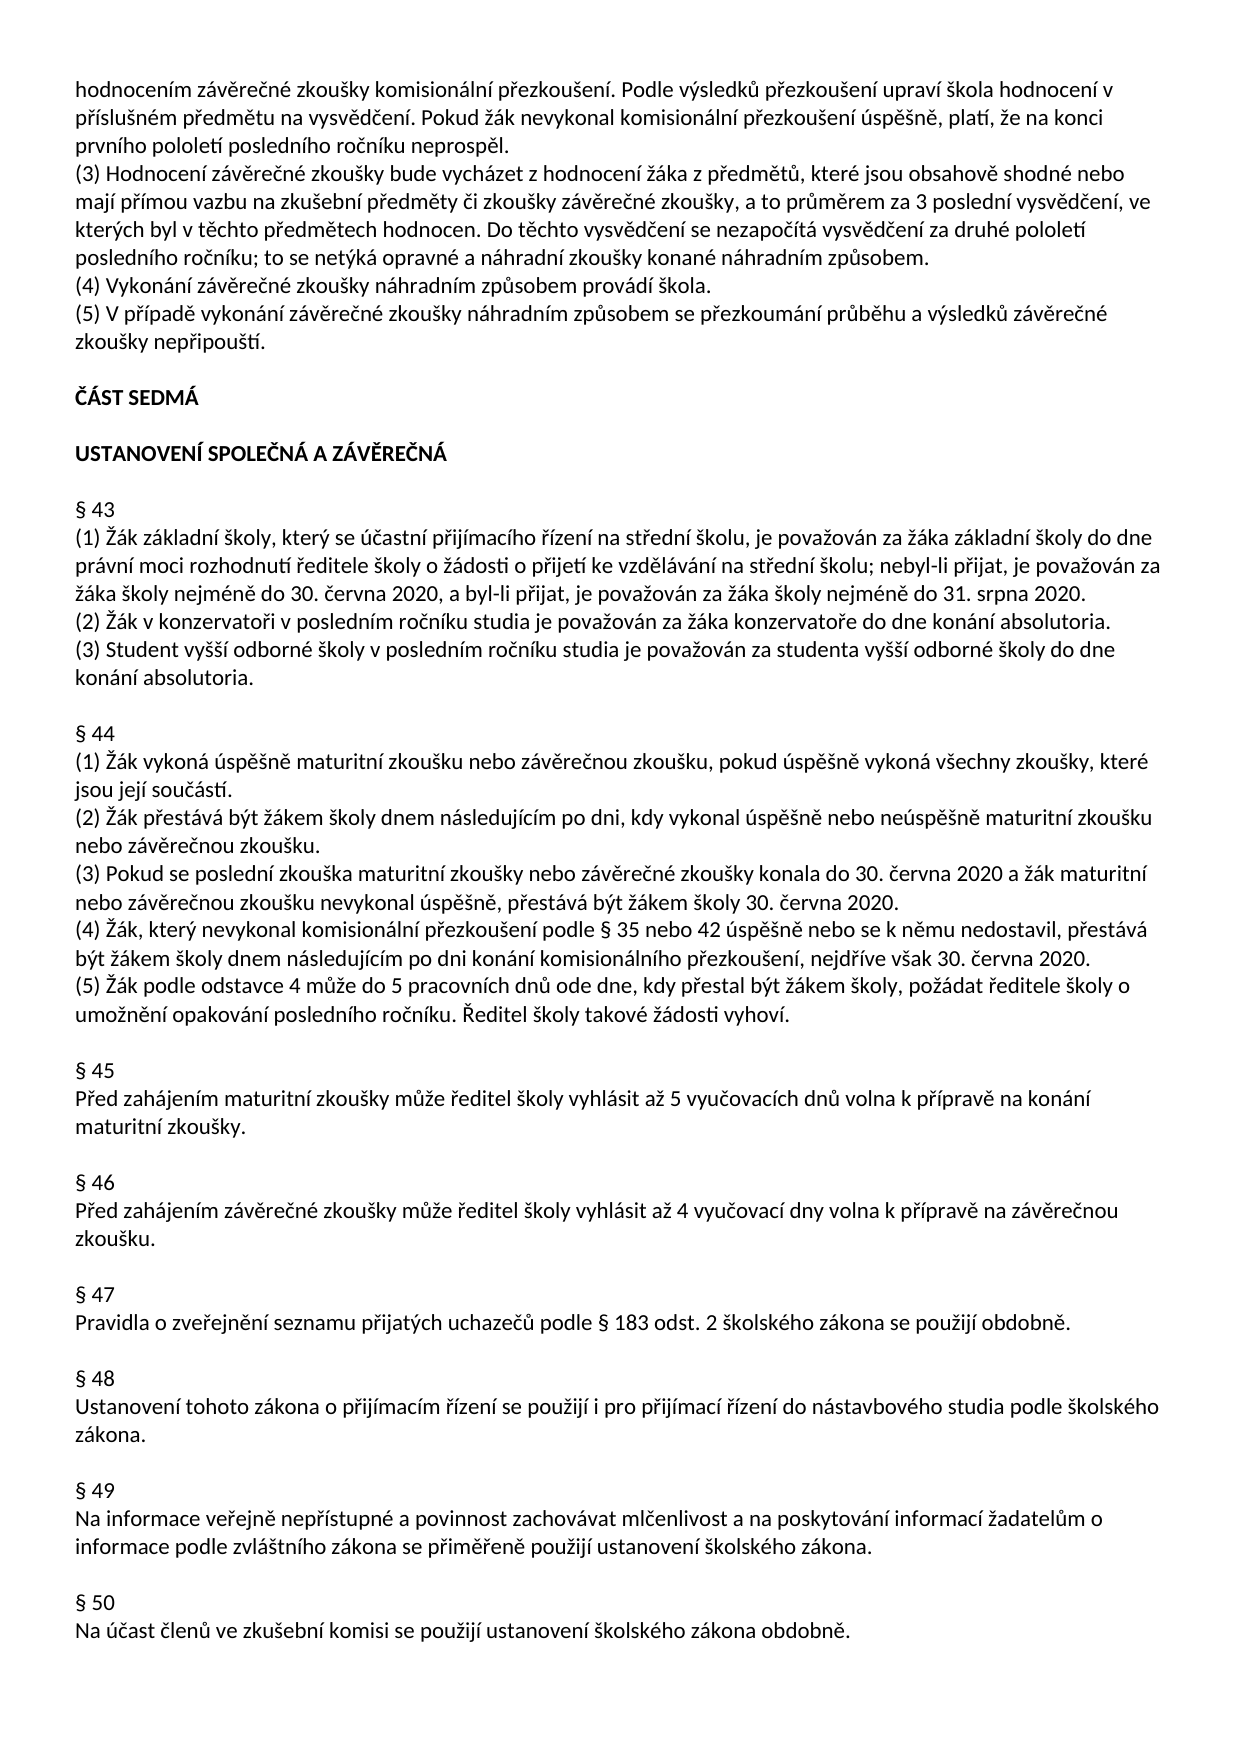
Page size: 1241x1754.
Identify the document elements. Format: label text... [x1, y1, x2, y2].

text § 44 [75, 719, 1165, 747]
text § 43 [75, 495, 1165, 523]
text Na účast členů ve zkušební komisi se použijí ustanovení školského zákona obdobně. [75, 1616, 1165, 1672]
text ČÁST SEDMÁ [75, 383, 1165, 411]
text § 47 [75, 1280, 1165, 1308]
text (1) Žák základní školy, který se účastní přijímacího řízení na střední školu, je považován za žáka základní školy do dne právní moci rozhodnutí ředitele školy o žádosti o přijetí ke vzdělávání na střední školu; nebyl-li přijat, je považován za žáka školy nejméně do 30. června 2020, a byl-li přijat, je považován za žáka školy nejméně do 31. srpna 2020. (2) Žák v konzervatoři v posledním ročníku studia je považován za žáka konzervatoře do dne konání absolutoria. (3) Student vyšší odborné školy v posledním ročníku studia je považován za studenta vyšší odborné školy do dne konání absolutoria. [75, 523, 1165, 719]
text § 46 [75, 1168, 1165, 1196]
text Před zahájením závěrečné zkoušky může ředitel školy vyhlásit až 4 vyučovací dny volna k přípravě na závěrečnou zkoušku. [75, 1196, 1165, 1280]
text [75, 75, 1165, 383]
text Ustanovení tohoto zákona o přijímacím řízení se použijí i pro přijímací řízení do nástavbového studia podle školského zákona. [75, 1392, 1165, 1476]
text (1) Žák vykoná úspěšně maturitní zkoušku nebo závěrečnou zkoušku, pokud úspěšně vykoná všechny zkoušky, které jsou její součástí. (2) Žák přestává být žákem školy dnem následujícím po dni, kdy vykonal úspěšně nebo neúspěšně maturitní zkoušku nebo závěrečnou zkoušku. (3) Pokud se poslední zkouška maturitní zkoušky nebo závěrečné zkoušky konala do 30. června 2020 a žák maturitní nebo závěrečnou zkoušku nevykonal úspěšně, přestává být žákem školy 30. června 2020. (4) Žák, který nevykonal komisionální přezkoušení podle § 35 nebo 42 úspěšně nebo se k němu nedostavil, přestává být žákem školy dnem následujícím po dni konání komisionálního přezkoušení, nejdříve však 30. června 2020. (5) Žák podle odstavce 4 může do 5 pracovních dnů ode dne, kdy přestal být žákem školy, požádat ředitele školy o umožnění opakování posledního ročníku. Ředitel školy takové žádosti vyhoví. [75, 747, 1165, 1056]
text § 48 [75, 1364, 1165, 1392]
text USTANOVENÍ SPOLEČNÁ A ZÁVĚREČNÁ [75, 439, 1165, 467]
text § 49 [75, 1476, 1165, 1504]
text Na informace veřejně nepřístupné a povinnost zachovávat mlčenlivost a na poskytování informací žadatelům o informace podle zvláštního zákona se přiměřeně použijí ustanovení školského zákona. [75, 1504, 1165, 1588]
text § 45 [75, 1056, 1165, 1084]
text § 50 [75, 1588, 1165, 1616]
text Před zahájením maturitní zkoušky může ředitel školy vyhlásit až 5 vyučovacích dnů volna k přípravě na konání maturitní zkoušky. [75, 1084, 1165, 1168]
text Pravidla o zveřejnění seznamu přijatých uchazečů podle § 183 odst. 2 školského zákona se použijí obdobně. [75, 1308, 1165, 1364]
